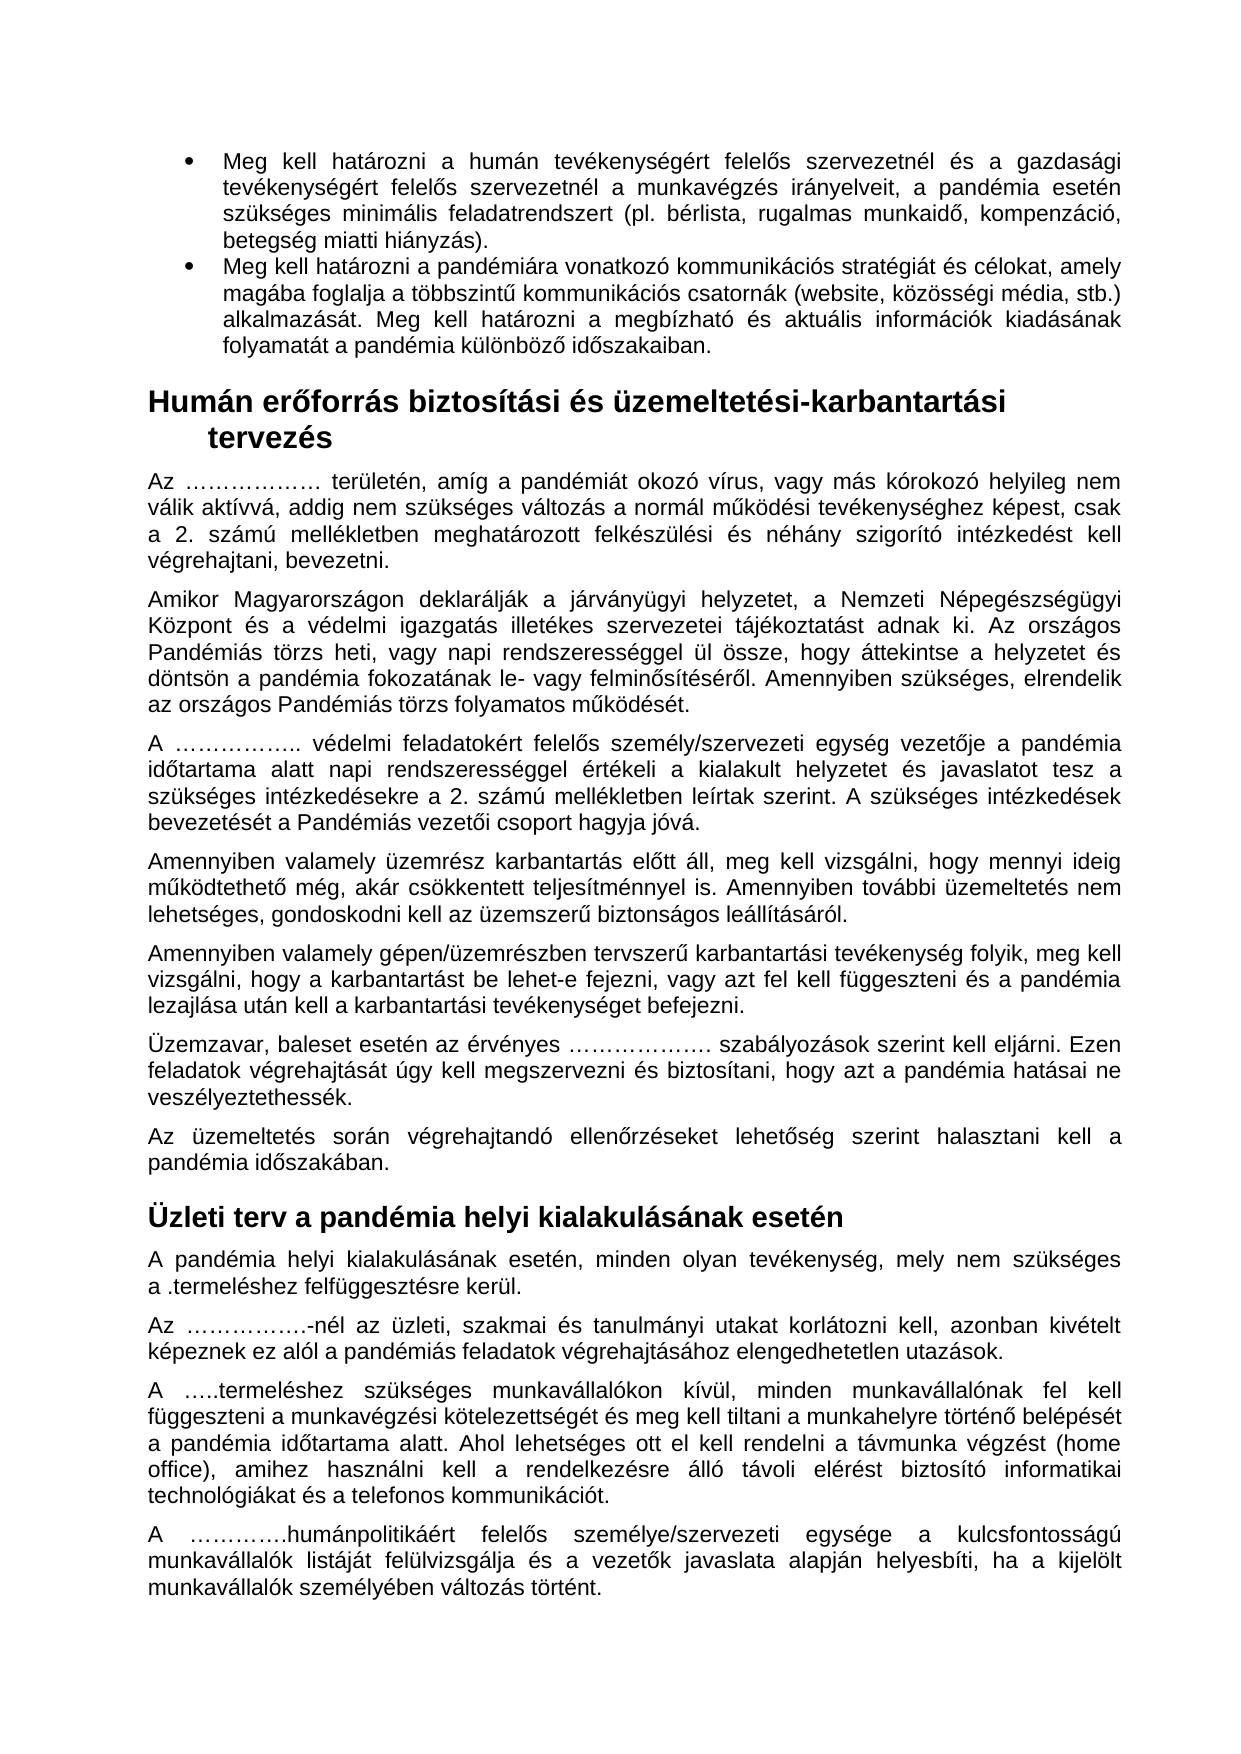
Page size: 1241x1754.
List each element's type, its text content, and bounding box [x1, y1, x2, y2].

text Az ……………… területén, amíg a pandémiát okozó vírus, vagy más kórokozó helyileg nem válik aktívvá, addig nem szükséges változás a normál működési tevékenységhez képest, csak a 2. számú mellékletben meghatározott felkészülési és néhány szigorító intézkedést kell végrehajtani, bevezetni. [148, 468, 1122, 573]
text A ………….humánpolitikáért felelős személye/szervezeti egysége a kulcsfontosságú munkavállalók listáját felülvizsgálja és a vezetők javaslata alapján helyesbíti, ha a kijelölt munkavállalók személyében változás történt. [148, 1521, 1122, 1600]
text Az …………….-nél az üzleti, szakmai és tanulmányi utakat korlátozni kell, azonban kivételt képeznek ez alól a pandémiás feladatok végrehajtásához elengedhetetlen utazások. [148, 1312, 1122, 1364]
text Amikor Magyarországon deklarálják a járványügyi helyzetet, a Nemzeti Népegészségügyi Központ és a védelmi igazgatás illetékes szervezetei tájékoztatást adnak ki. Az országos Pandémiás törzs heti, vagy napi rendszerességgel ül össze, hogy áttekintse a helyzetet és döntsön a pandémia fokozatának le- vagy felminősítéséről. Amennyiben szükséges, elrendelik az országos Pandémiás törzs folyamatos működését. [148, 586, 1122, 718]
list Meg kell határozni a humán tevékenységért felelős szervezetnél és a gazdasági tevékenységért felelős szervezetnél a munkavégzés irányelveit, a pandémia esetén szükséges minimális feladatrendszert (pl. bérlista, rugalmas munkaidő, kompenzáció, betegség miatti hiányzás). [185, 148, 1122, 253]
text Az üzemeltetés során végrehajtandó ellenőrzéseket lehetőség szerint halasztani kell a pandémia időszakában. [148, 1123, 1122, 1175]
list Humán erőforrás biztosítási és üzemeltetési-karbantartási tervezés [148, 383, 1122, 455]
text A …..termeléshez szükséges munkavállalókon kívül, minden munkavállalónak fel kell függeszteni a munkavégzési kötelezettségét és meg kell tiltani a munkahelyre történő belépését a pandémia időtartama alatt. Ahol lehetséges ott el kell rendelni a távmunka végzést (home office), amihez használni kell a rendelkezésre álló távoli elérést biztosító informatikai technológiákat és a telefonos kommunikációt. [148, 1377, 1122, 1509]
text A pandémia helyi kialakulásának esetén, minden olyan tevékenység, mely nem szükséges a .termeléshez felfüggesztésre kerül. [148, 1246, 1122, 1299]
text Amennyiben valamely gépen/üzemrészben tervszerű karbantartási tevékenység folyik, meg kell vizsgálni, hogy a karbantartást be lehet-e fejezni, vagy azt fel kell függeszteni és a pandémia lezajlása után kell a karbantartási tevékenységet befejezni. [148, 939, 1122, 1019]
text Üzemzavar, baleset esetén az érvényes ………………. szabályozások szerint kell eljárni. Ezen feladatok végrehajtását úgy kell megszervezni és biztosítani, hogy azt a pandémia hatásai ne veszélyeztethessék. [148, 1031, 1122, 1110]
text A …………….. védelmi feladatokért felelős személy/szervezeti egység vezetője a pandémia időtartama alatt napi rendszerességgel értékeli a kialakult helyzetet és javaslatot tesz a szükséges intézkedésekre a 2. számú mellékletben leírtak szerint. A szükséges intézkedések bevezetését a Pandémiás vezetői csoport hagyja jóvá. [148, 730, 1122, 836]
text Amennyiben valamely üzemrész karbantartás előtt áll, meg kell vizsgálni, hogy mennyi ideig működtethető még, akár csökkentett teljesítménnyel is. Amennyiben további üzemeltetés nem lehetséges, gondoskodni kell az üzemszerű biztonságos leállításáról. [148, 848, 1122, 927]
list Meg kell határozni a pandémiára vonatkozó kommunikációs stratégiát és célokat, amely magába foglalja a többszintű kommunikációs csatornák (website, közösségi média, stb.) alkalmazását. Meg kell határozni a megbízható és aktuális információk kiadásának folyamatát a pandémia különböző időszakaiban. [185, 253, 1122, 358]
list Üzleti terv a pandémia helyi kialakulásának esetén [148, 1200, 1122, 1234]
